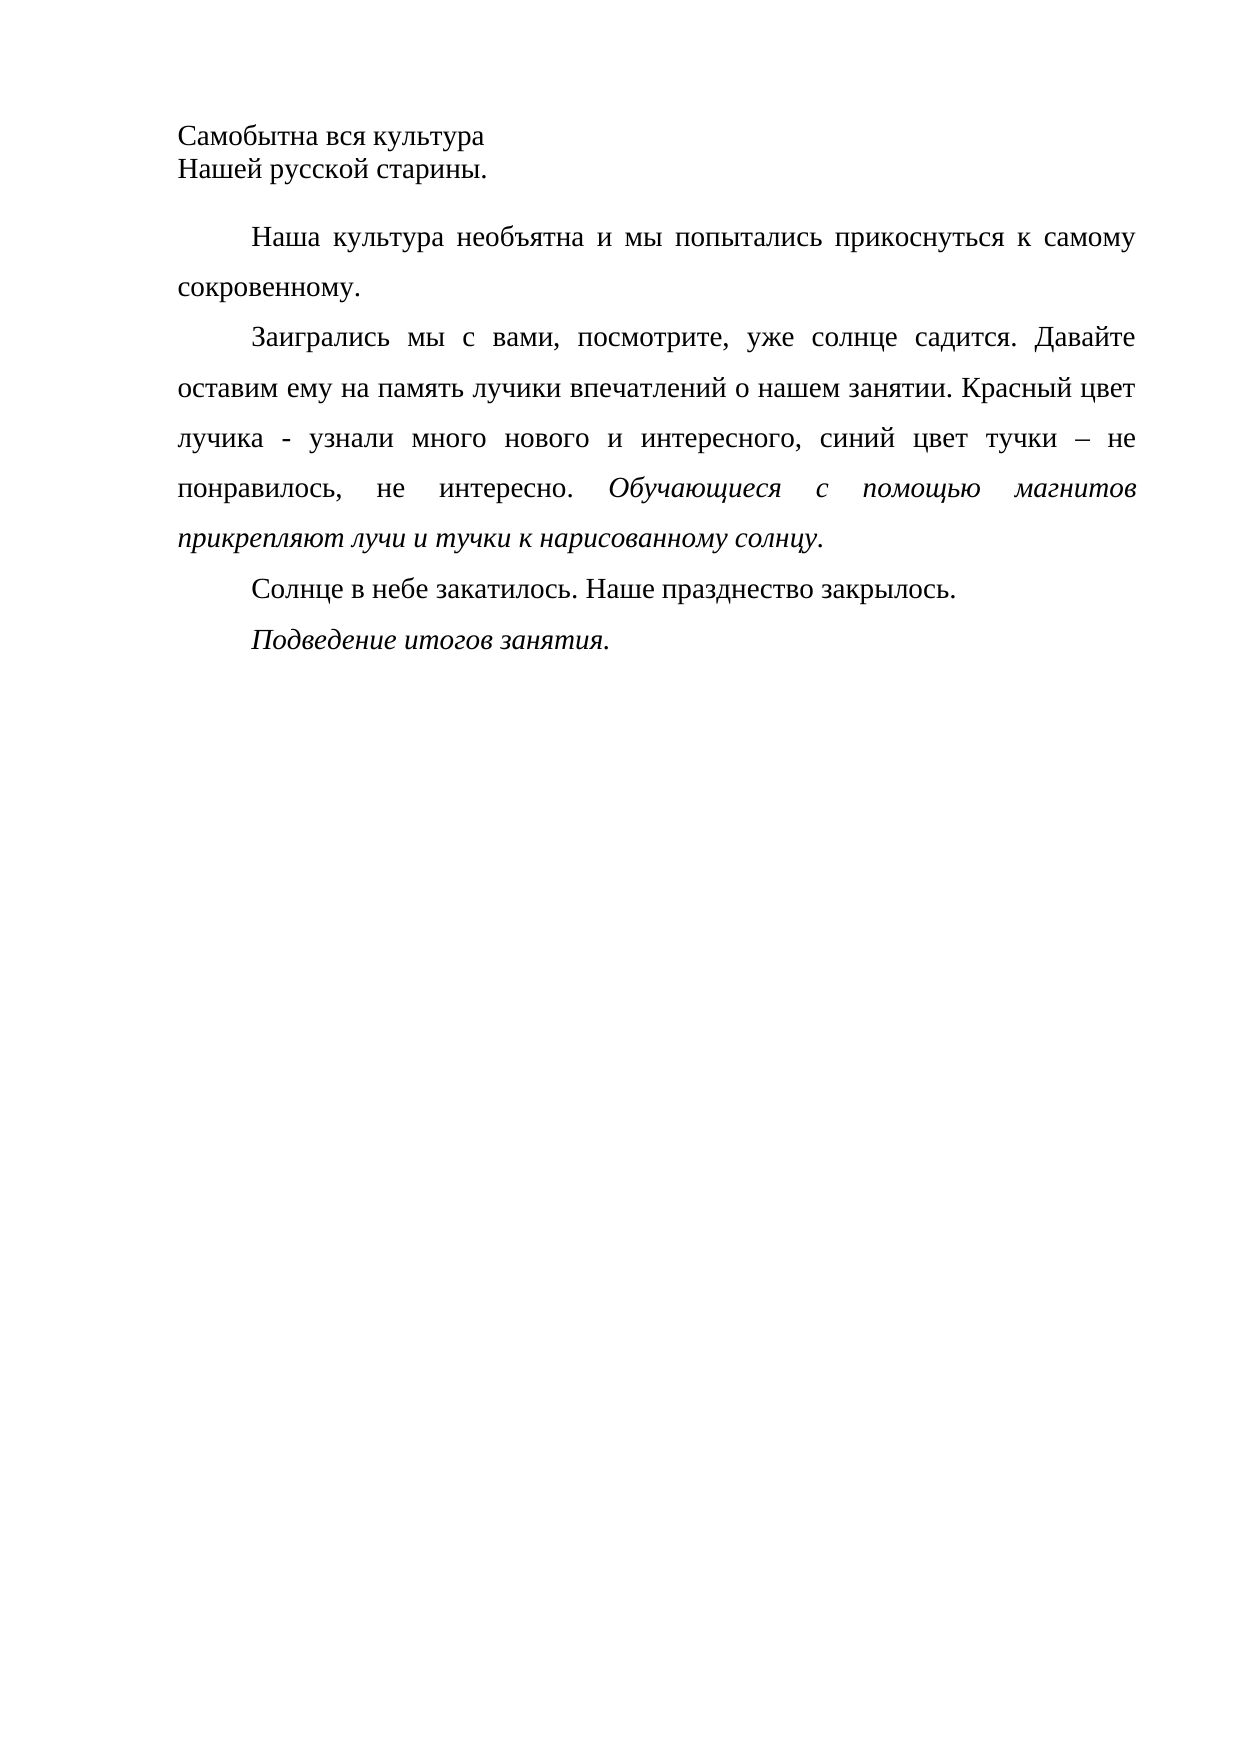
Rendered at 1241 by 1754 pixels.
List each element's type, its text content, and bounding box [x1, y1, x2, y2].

text Самобытна вся культура [177, 118, 1137, 152]
text Нашей русской старины. [177, 152, 1137, 185]
text Солнце в небе закатилось. Наше празднество закрылось. [177, 571, 1137, 604]
text Заигрались мы с вами, посмотрите, уже солнце садится. Давайте оставим ему на память лучики впечатлений о нашем занятии. Красный цвет лучика - узнали много нового и интересного, синий цвет тучки – не понравилось, не интересно. Обучающиеся с помощью магнитов прикрепляют лучи и тучки к нарисованному солнцу. [177, 319, 1137, 554]
text Подведение итогов занятия. [177, 622, 1137, 656]
text Наша культура необъятна и мы попытались прикоснуться к самому сокровенному. [177, 219, 1137, 303]
